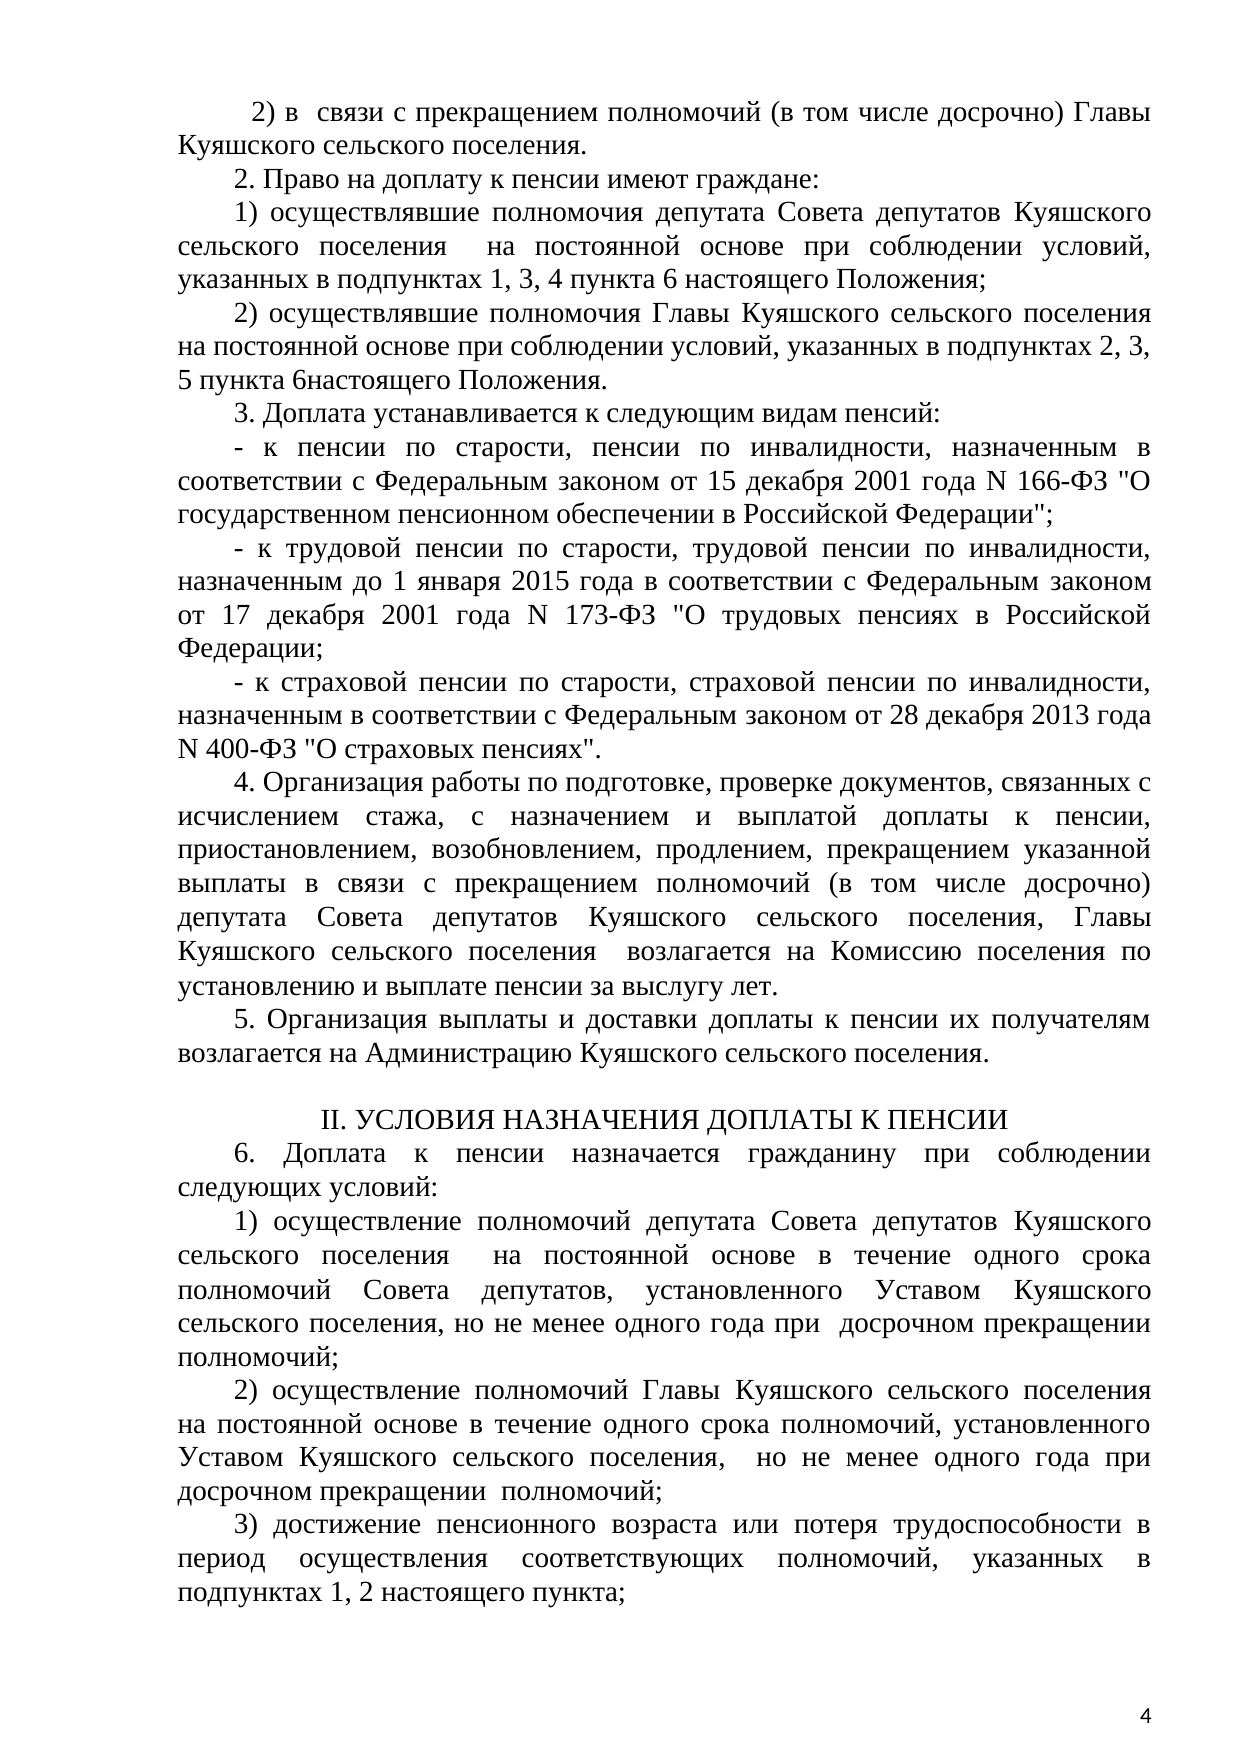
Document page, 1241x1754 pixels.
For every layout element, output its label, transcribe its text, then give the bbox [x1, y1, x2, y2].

text 3. Доплата устанавливается к следующим видам пенсий: [177, 396, 1152, 429]
text - к страховой пенсии по старости, страховой пенсии по инвалидности, назначенным в соответствии с Федеральным законом от 28 декабря 2013 года N 400-ФЗ "О страховых пенсиях". [177, 664, 1152, 764]
text 6. Доплата к пенсии назначается гражданину при соблюдении следующих условий: [177, 1136, 1152, 1203]
text 2) осуществлявшие полномочия Главы Куяшского сельского поселения на постоянной основе при соблюдении условий, указанных в подпунктах 2, 3, 5 пункта 6настоящего Положения. [177, 295, 1152, 396]
text - к трудовой пенсии по старости, трудовой пенсии по инвалидности, назначенным до 1 января 2015 года в соответствии с Федеральным законом от 17 декабря 2001 года N 173-ФЗ "О трудовых пенсиях в Российской Федерации; [177, 530, 1152, 664]
title 2) в связи с прекращением полномочий (в том числе досрочно) Главы Куяшского сельского поселения. [177, 94, 1152, 161]
text 4. Организация работы по подготовке, проверке документов, связанных с исчислением стажа, с назначением и выплатой доплаты к пенсии, приостановлением, возобновлением, продлением, прекращением указанной выплаты в связи с прекращением полномочий (в том числе досрочно) депутата Совета депутатов Куяшского сельского поселения, Главы Куяшского сельского поселения возлагается на Комиссию поселения по установлению и выплате пенсии за выслугу лет. [177, 764, 1152, 1001]
text 5. Организация выплаты и доставки доплаты к пенсии их получателям возлагается на Администрацию Куяшского сельского поселения. [177, 1001, 1152, 1068]
text 2) осуществление полномочий Главы Куяшского сельского поселения на постоянной основе в течение одного срока полномочий, установленного Уставом Куяшского сельского поселения, но не менее одного года при досрочном прекращении полномочий; [177, 1372, 1152, 1507]
text II. УСЛОВИЯ НАЗНАЧЕНИЯ ДОПЛАТЫ К ПЕНСИИ [177, 1102, 1152, 1136]
text 2. Право на доплату к пенсии имеют граждане: [177, 161, 1152, 194]
text 1) осуществление полномочий депутата Совета депутатов Куяшского сельского поселения на постоянной основе в течение одного срока полномочий Совета депутатов, установленного Уставом Куяшского сельского поселения, но не менее одного года при досрочном прекращении полномочий; [177, 1203, 1152, 1372]
text 3) достижение пенсионного возраста или потеря трудоспособности в период осуществления соответствующих полномочий, указанных в подпунктах 1, 2 настоящего пункта; [177, 1507, 1152, 1607]
text 1) осуществлявшие полномочия депутата Совета депутатов Куяшского сельского поселения на постоянной основе при соблюдении условий, указанных в подпунктах 1, 3, 4 пункта 6 настоящего Положения; [177, 194, 1152, 295]
text - к пенсии по старости, пенсии по инвалидности, назначенным в соответствии с Федеральным законом от 15 декабря 2001 года N 166-ФЗ "О государственном пенсионном обеспечении в Российской Федерации"; [177, 429, 1152, 530]
